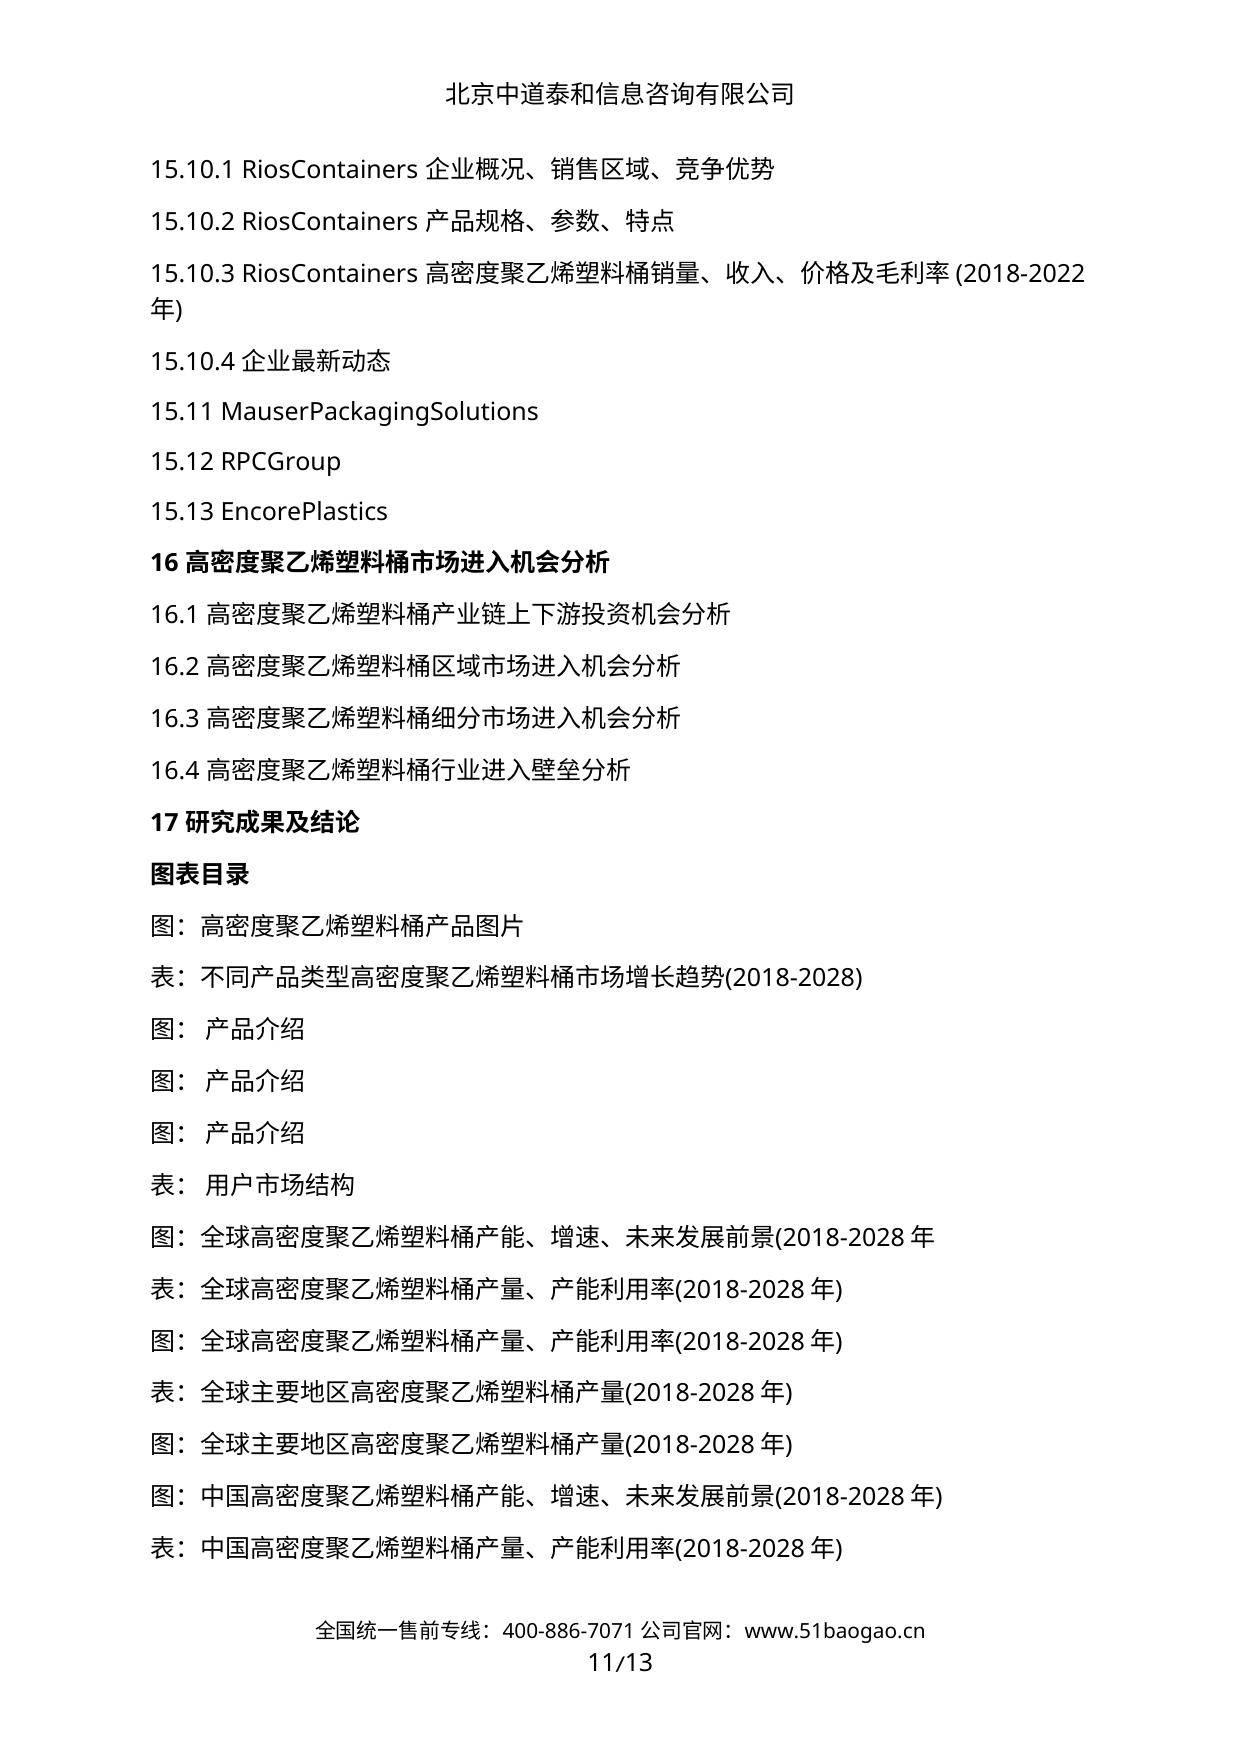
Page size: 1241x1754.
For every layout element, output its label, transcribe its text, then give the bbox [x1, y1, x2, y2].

text 表： 用户市场结构 [150, 1165, 1090, 1202]
text 图：中国高密度聚乙烯塑料桶产能、增速、未来发展前景(2018-2028年) [150, 1477, 1090, 1513]
text 16 高密度聚乙烯塑料桶市场进入机会分析 [150, 543, 1090, 579]
text 16.4 高密度聚乙烯塑料桶行业进入壁垒分析 [150, 750, 1090, 787]
text 图表目录 [150, 854, 1090, 890]
text 表：全球主要地区高密度聚乙烯塑料桶产量(2018-2028年) [150, 1373, 1090, 1409]
text 表：中国高密度聚乙烯塑料桶产量、产能利用率(2018-2028年) [150, 1528, 1090, 1565]
text 15.12 RPCGroup [150, 443, 1090, 477]
text 15.10.1 RiosContainers 企业概况、销售区域、竞争优势 [150, 150, 1090, 186]
text 图： 产品介绍 [150, 1062, 1090, 1098]
text 15.10.4 企业最新动态 [150, 342, 1090, 378]
text 图： 产品介绍 [150, 1010, 1090, 1046]
text 表：全球高密度聚乙烯塑料桶产量、产能利用率(2018-2028年) [150, 1269, 1090, 1305]
text 表：不同产品类型高密度聚乙烯塑料桶市场增长趋势(2018-2028) [150, 958, 1090, 994]
text 图：高密度聚乙烯塑料桶产品图片 [150, 906, 1090, 942]
text 16.2 高密度聚乙烯塑料桶区域市场进入机会分析 [150, 647, 1090, 683]
text 15.11 MauserPackagingSolutions [150, 394, 1090, 428]
text 17 研究成果及结论 [150, 802, 1090, 838]
text 16.1 高密度聚乙烯塑料桶产业链上下游投资机会分析 [150, 595, 1090, 631]
text 15.13 EncorePlastics [150, 493, 1090, 527]
text 图：全球主要地区高密度聚乙烯塑料桶产量(2018-2028年) [150, 1425, 1090, 1461]
text 16.3 高密度聚乙烯塑料桶细分市场进入机会分析 [150, 698, 1090, 735]
text 15.10.2 RiosContainers 产品规格、参数、特点 [150, 202, 1090, 238]
text 图：全球高密度聚乙烯塑料桶产能、增速、未来发展前景(2018-2028年 [150, 1217, 1090, 1253]
text 15.10.3 RiosContainers 高密度聚乙烯塑料桶销量、收入、价格及毛利率 (2018-2022年) [150, 254, 1090, 326]
text 图：全球高密度聚乙烯塑料桶产量、产能利用率(2018-2028年) [150, 1321, 1090, 1357]
text 图： 产品介绍 [150, 1113, 1090, 1150]
